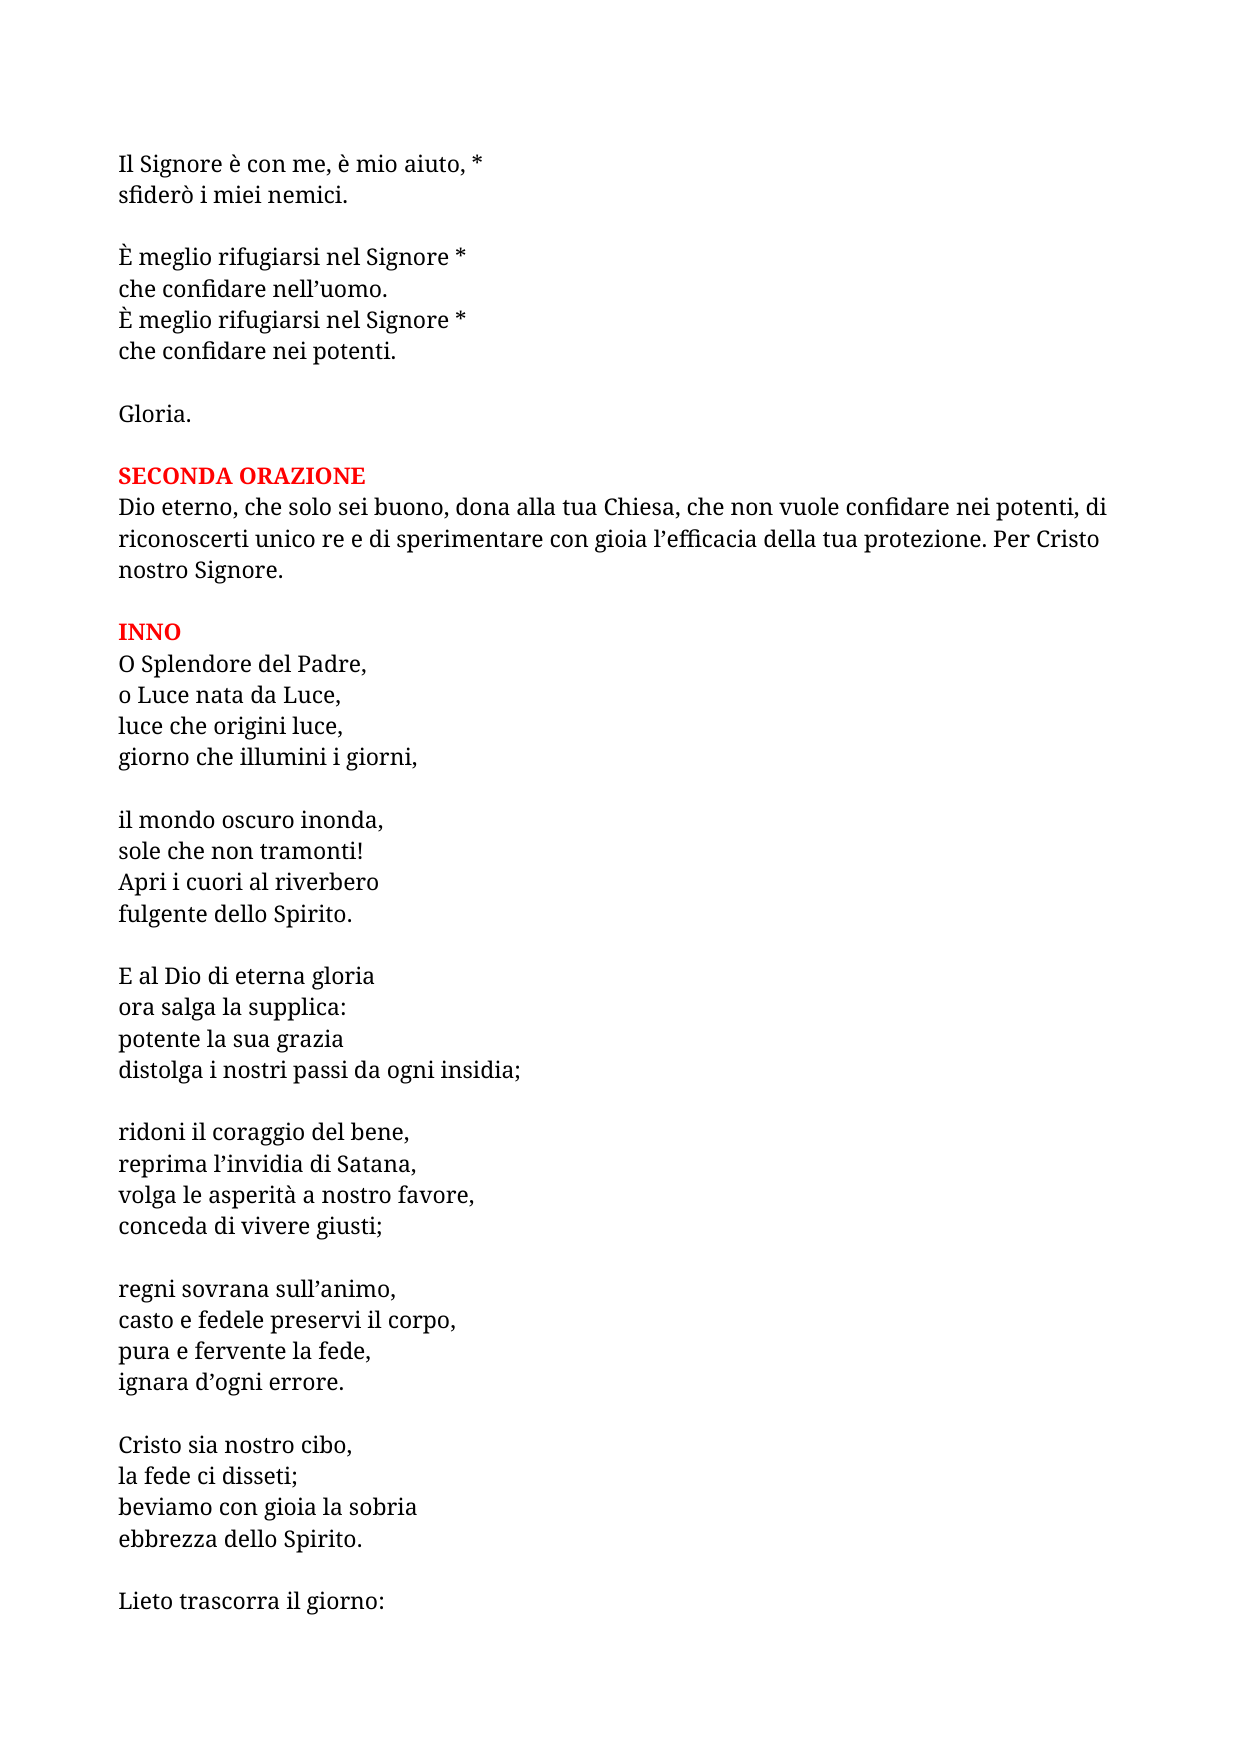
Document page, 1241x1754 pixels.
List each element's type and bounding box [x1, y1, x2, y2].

text [118, 148, 1122, 1616]
